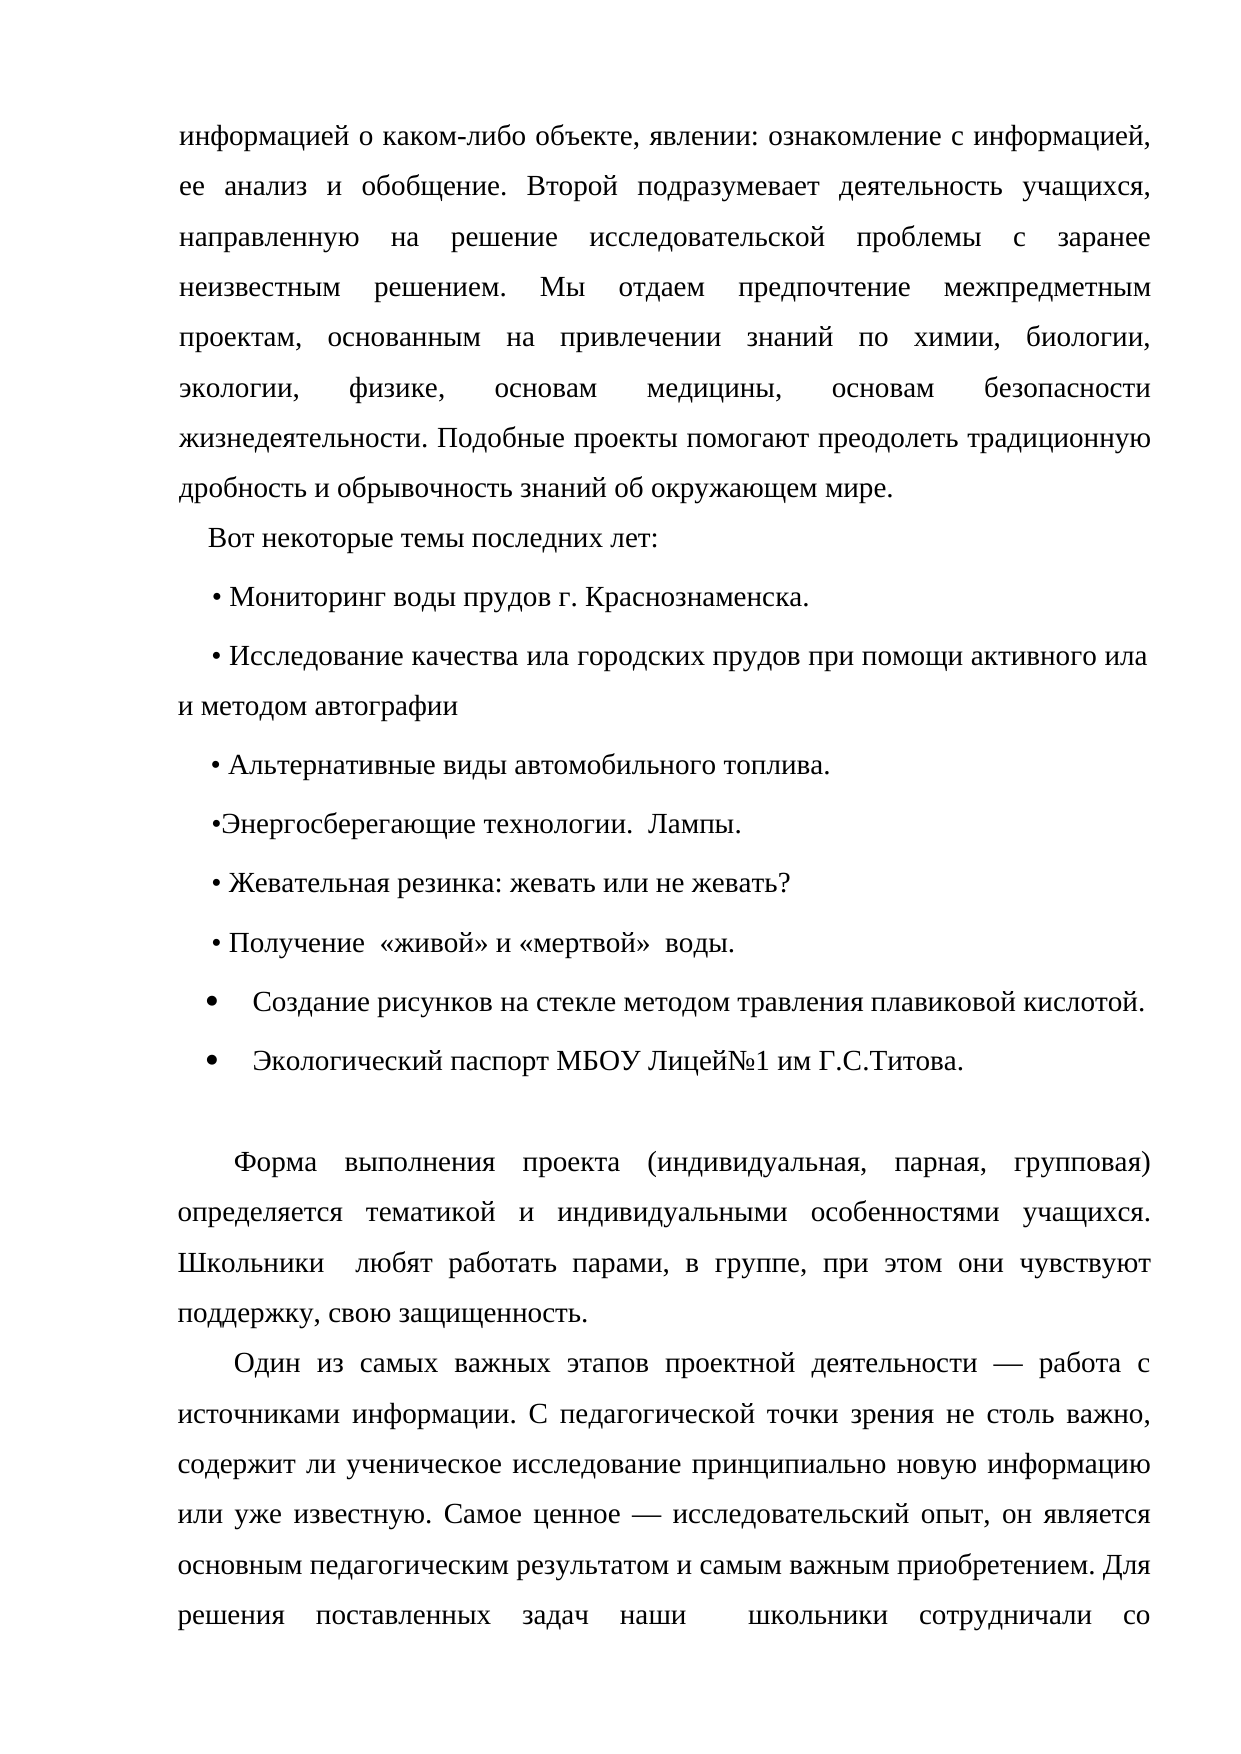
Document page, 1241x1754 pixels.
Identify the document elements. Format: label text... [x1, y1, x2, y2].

text • Получение «живой» и «мертвой» воды. [177, 925, 1148, 958]
text Вот некоторые темы последних лет: [208, 521, 1152, 554]
text • Жевательная резинка: жевать или не жевать? [177, 865, 1148, 899]
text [179, 118, 1152, 504]
text • Мониторинг воды прудов г. Краснознаменска. [178, 579, 1149, 613]
list Экологический паспорт МБОУ Лицей№1 им Г.С.Титова. [207, 1043, 1148, 1077]
list Создание рисунков на стекле методом травления плавиковой кислотой. [207, 984, 1148, 1018]
text • Исследование качества ила городских прудов при помощи активного ила и методом автографии [178, 638, 1149, 722]
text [177, 1346, 1152, 1631]
text Форма выполнения проекта (индивидуальная, парная, групповая) определяется тематикой и индивидуальными особенностями учащихся. Школьники любят работать парами, в группе, при этом они чувствуют поддержку, свою защищенность. [177, 1144, 1152, 1329]
text •Энергосберегающие технологии. Лампы. [177, 806, 1148, 839]
text • Альтернативные виды автомобильного топлива. [177, 747, 1148, 781]
